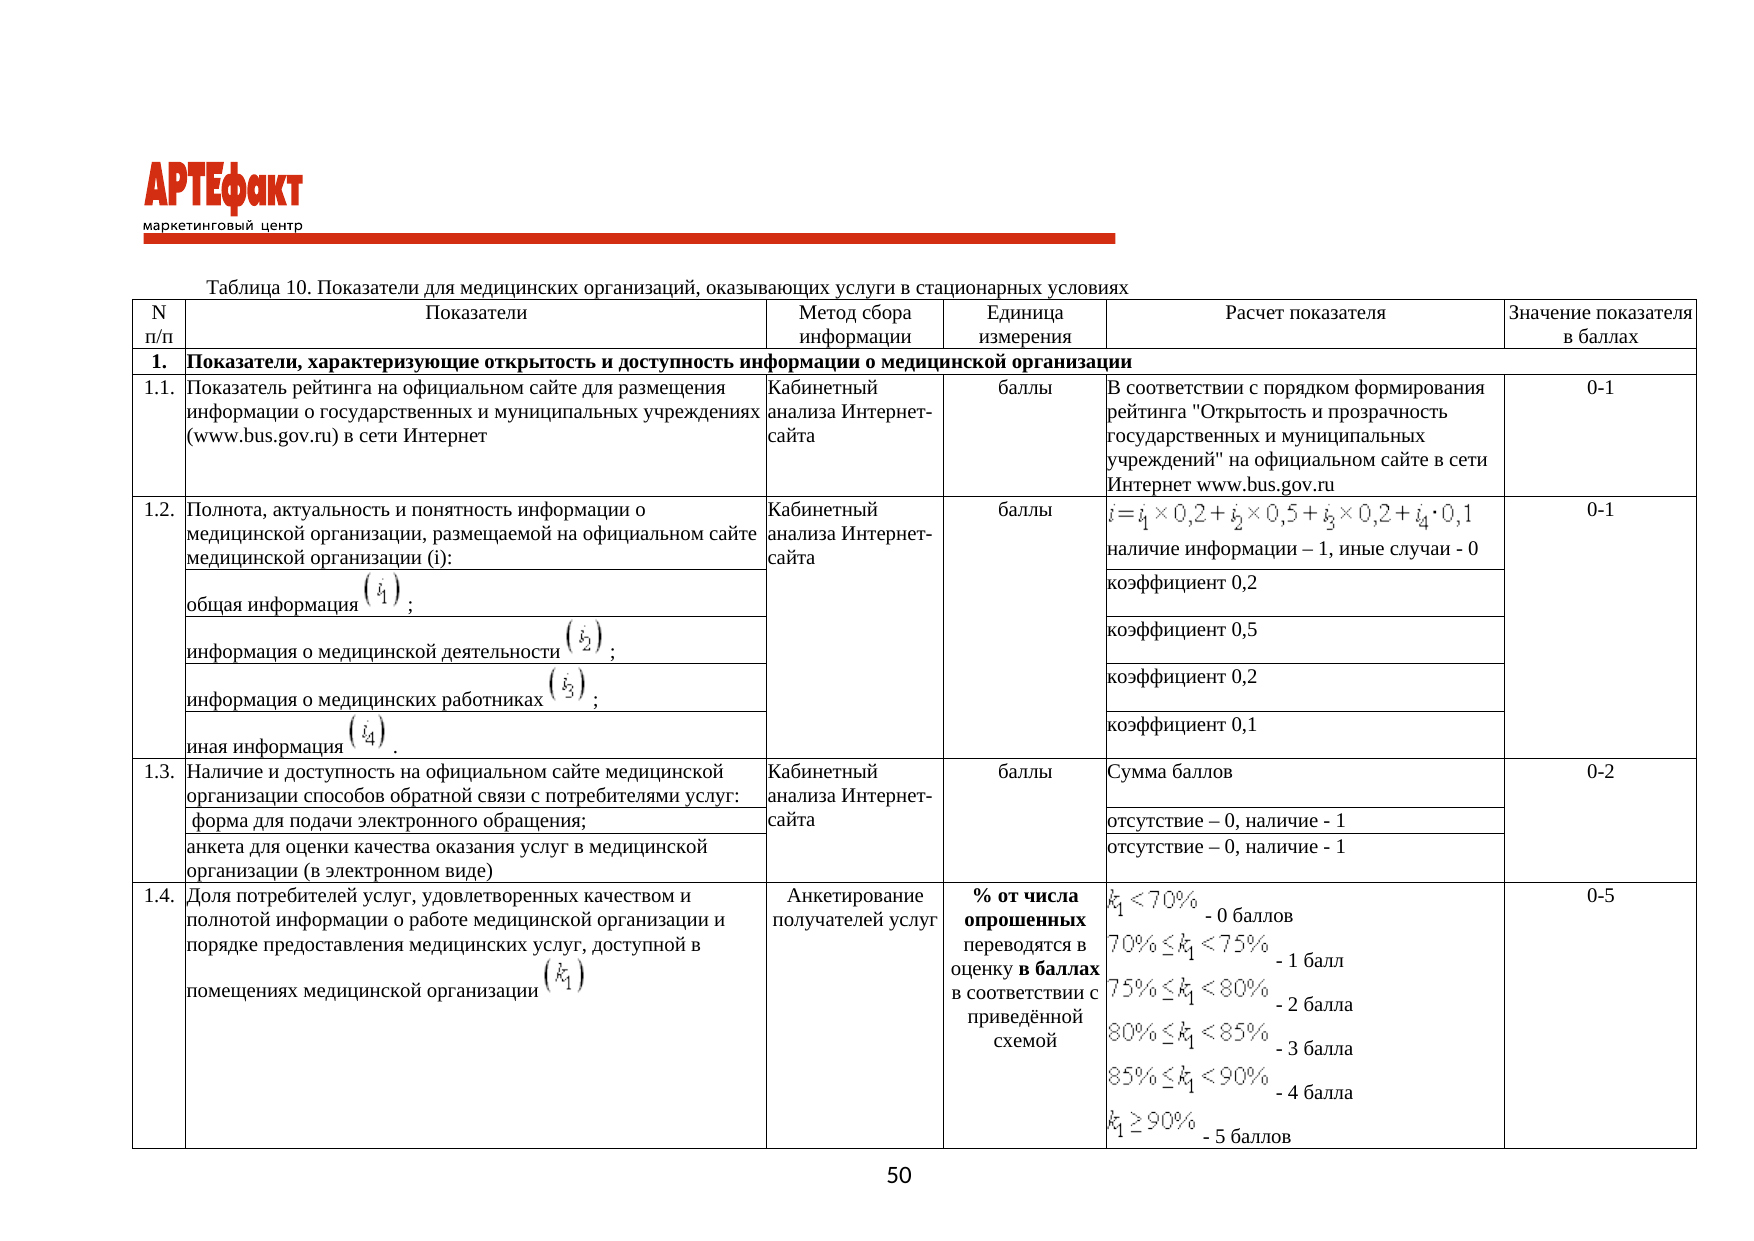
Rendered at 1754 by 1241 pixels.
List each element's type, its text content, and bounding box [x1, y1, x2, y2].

picture [363, 569, 408, 612]
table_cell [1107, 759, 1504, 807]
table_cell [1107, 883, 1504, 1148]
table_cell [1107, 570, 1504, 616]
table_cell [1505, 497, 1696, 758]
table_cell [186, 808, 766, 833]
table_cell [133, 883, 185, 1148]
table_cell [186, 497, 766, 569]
picture [565, 617, 610, 659]
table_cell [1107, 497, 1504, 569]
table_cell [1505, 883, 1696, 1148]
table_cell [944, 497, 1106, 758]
picture [548, 664, 593, 706]
text Таблица 10. Показатели для медицинских организаций, оказывающих услуги в стационарных условиях [132, 275, 1665, 299]
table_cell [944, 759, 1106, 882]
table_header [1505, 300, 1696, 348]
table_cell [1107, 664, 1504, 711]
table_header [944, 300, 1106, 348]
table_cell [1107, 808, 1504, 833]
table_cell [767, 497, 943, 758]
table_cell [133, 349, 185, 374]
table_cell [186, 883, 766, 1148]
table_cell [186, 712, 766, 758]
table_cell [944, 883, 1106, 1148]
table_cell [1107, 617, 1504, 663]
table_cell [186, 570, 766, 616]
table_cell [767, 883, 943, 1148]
picture [1106, 1060, 1276, 1100]
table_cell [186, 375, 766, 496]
picture [348, 711, 393, 754]
picture [543, 955, 592, 998]
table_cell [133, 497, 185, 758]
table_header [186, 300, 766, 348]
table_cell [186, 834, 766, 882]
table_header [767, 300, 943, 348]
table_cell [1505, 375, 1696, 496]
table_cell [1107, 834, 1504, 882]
picture [1106, 971, 1276, 1012]
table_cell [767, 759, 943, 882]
picture [1106, 1104, 1203, 1144]
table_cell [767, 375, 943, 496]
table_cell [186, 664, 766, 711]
picture [1106, 883, 1205, 923]
picture [1106, 927, 1276, 967]
picture [1106, 496, 1482, 537]
picture [1106, 1015, 1276, 1056]
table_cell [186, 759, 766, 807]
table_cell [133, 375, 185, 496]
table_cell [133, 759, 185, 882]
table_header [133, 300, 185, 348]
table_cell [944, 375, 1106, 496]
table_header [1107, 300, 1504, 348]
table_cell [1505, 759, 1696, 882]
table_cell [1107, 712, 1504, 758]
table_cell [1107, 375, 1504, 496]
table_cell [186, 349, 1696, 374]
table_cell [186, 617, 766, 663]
